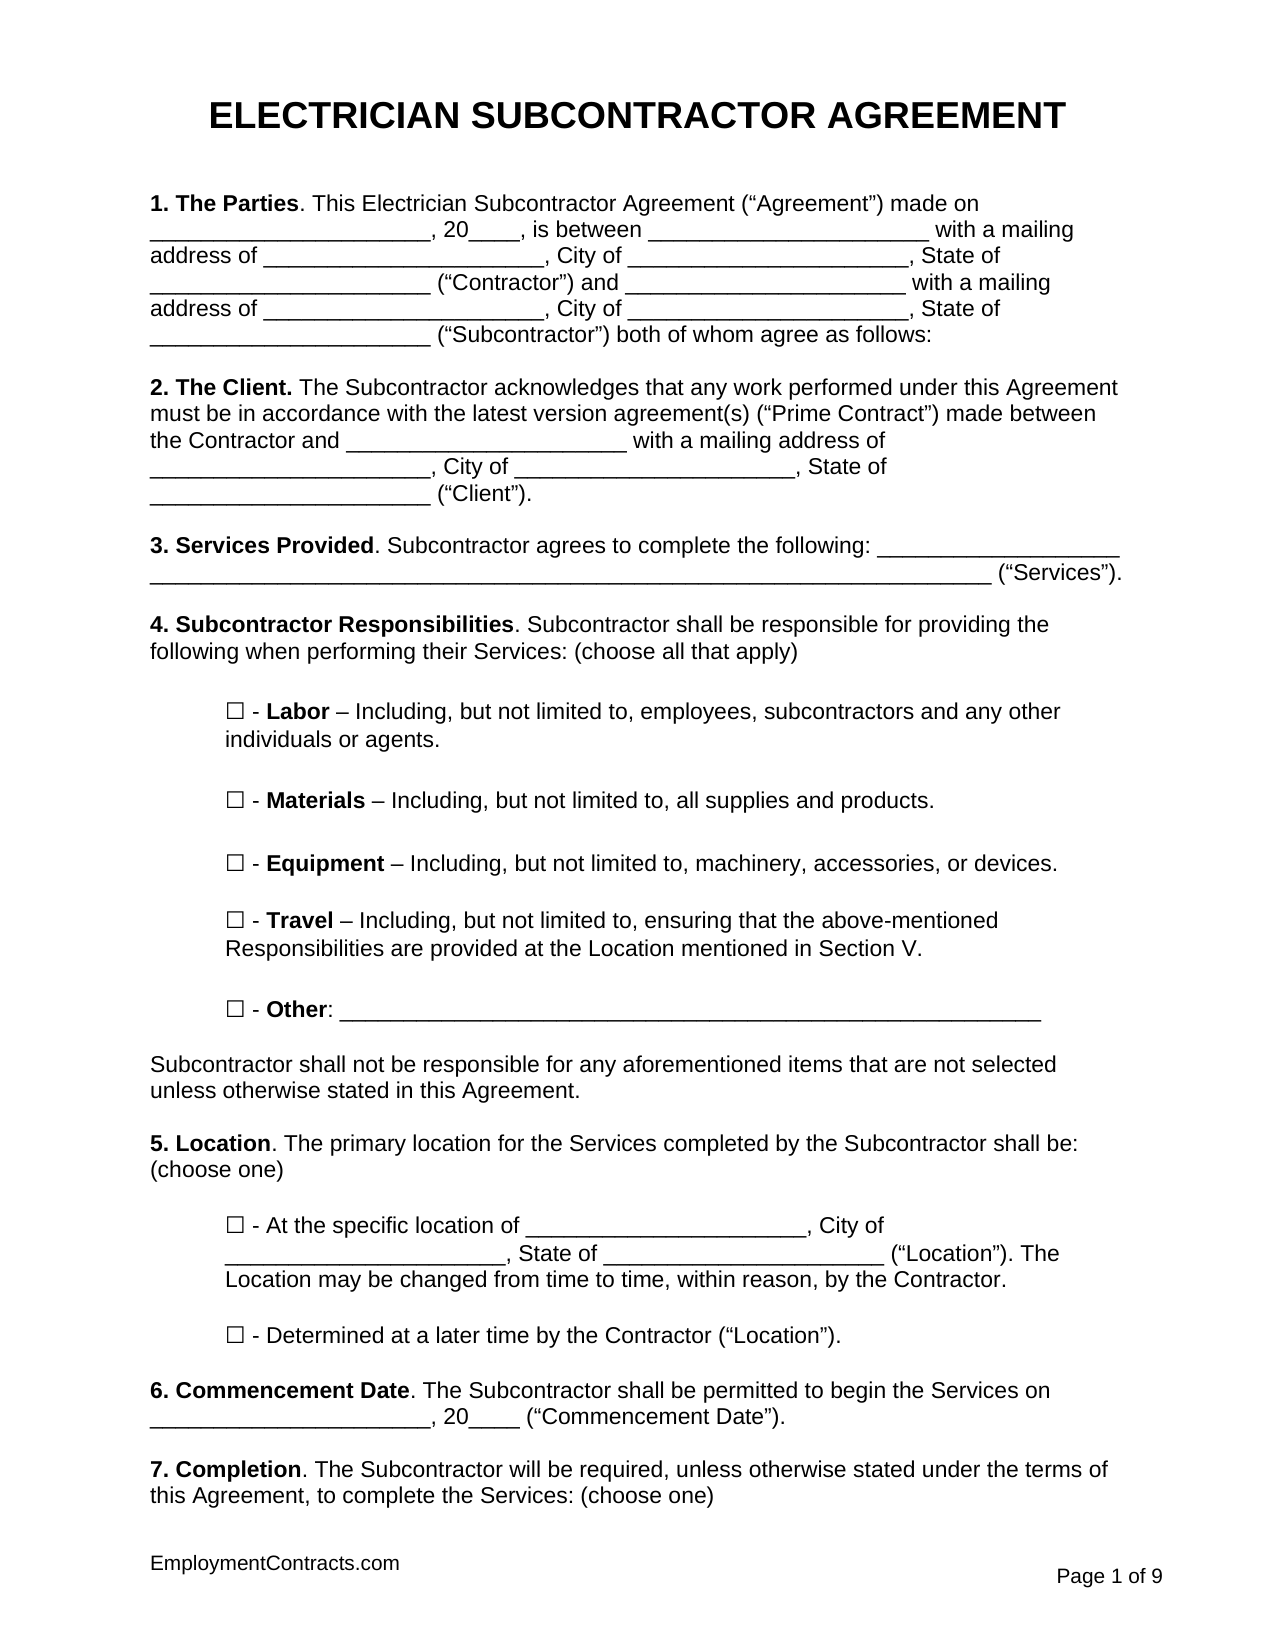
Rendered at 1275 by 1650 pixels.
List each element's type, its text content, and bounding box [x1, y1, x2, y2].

text ☐ - Determined at a later time by the Contractor (“Location”). [225, 1319, 1125, 1350]
text ELECTRICIAN SUBCONTRACTOR AGREEMENT [150, 94, 1125, 137]
text 2. The Client. The Subcontractor acknowledges that any work performed under this Agreement must be in accordance with the latest version agreement(s) (“Prime Contract”) made between the Contractor and ______________________ with a mailing address of ______________________, City of ______________________, State of ______________________ (“Client”). [150, 374, 1125, 506]
text Subcontractor shall not be responsible for any aforementioned items that are not selected unless otherwise stated in this Agreement. [150, 1051, 1125, 1103]
text ☐ - Equipment – Including, but not limited to, machinery, accessories, or devices. [225, 847, 1125, 878]
text ☐ - Travel – Including, but not limited to, ensuring that the above-mentioned Responsibilities are provided at the Location mentioned in Section V. [225, 904, 1125, 962]
text ☐ - Materials – Including, but not limited to, all supplies and products. [225, 784, 1125, 815]
text 5. Location. The primary location for the Services completed by the Subcontractor shall be: (choose one) [150, 1130, 1125, 1182]
text ☐ - Labor – Including, but not limited to, employees, subcontractors and any other individuals or agents. [225, 695, 1125, 753]
text 3. Services Provided. Subcontractor agrees to complete the following: ___________________ [150, 532, 1125, 558]
text 6. Commencement Date. The Subcontractor shall be permitted to begin the Services on ______________________, 20____ (“Commencement Date”). [150, 1377, 1125, 1429]
text 7. Completion. The Subcontractor will be required, unless otherwise stated under the terms of this Agreement, to complete the Services: (choose one) [150, 1456, 1125, 1508]
text 1. The Parties. This Electrician Subcontractor Agreement (“Agreement”) made on ______________________, 20____, is between ______________________ with a mailing address of ______________________, City of ______________________, State of ______________________ (“Contractor”) and ______________________ with a mailing address of ______________________, City of ______________________, State of ______________________ (“Subcontractor”) both of whom agree as follows: [150, 189, 1125, 348]
text ☐ - Other: _______________________________________________________ [225, 993, 1125, 1024]
text 4. Subcontractor Responsibilities. Subcontractor shall be responsible for providing the following when performing their Services: (choose all that apply) [150, 611, 1125, 664]
text ☐ - At the specific location of ______________________, City of ______________________, State of ______________________ (“Location”). The Location may be changed from time to time, within reason, by the Contractor. [225, 1209, 1125, 1293]
text __________________________________________________________________ (“Services”). [150, 558, 1125, 585]
